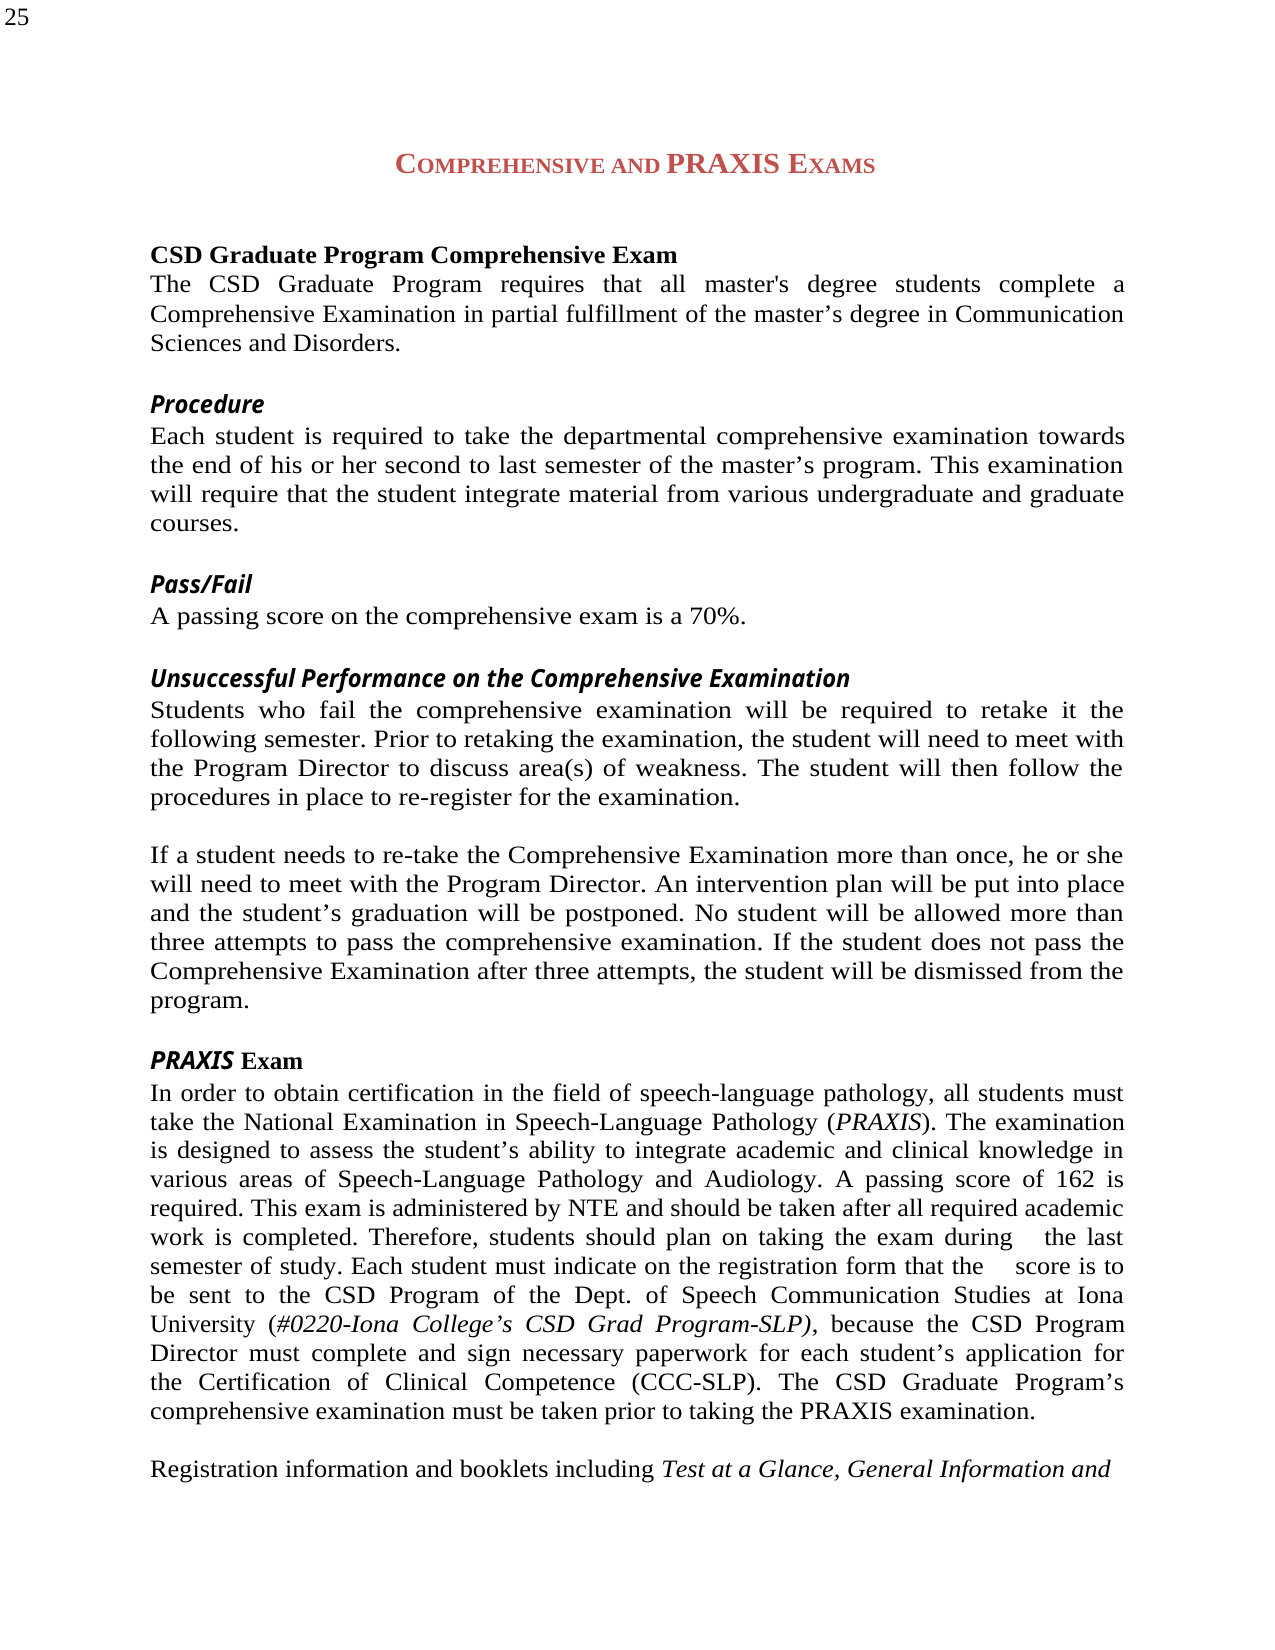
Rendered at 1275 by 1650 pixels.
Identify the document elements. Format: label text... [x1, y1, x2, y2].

text PRAXIS Exam [150, 1043, 1137, 1077]
text Each student is required to take the departmental comprehensive examination towards the end of his or her second to last semester of the master’s program. This examination will require that the student integrate material from various undergraduate and graduate courses. [150, 421, 1125, 537]
text A passing score on the comprehensive exam is a 70%. [150, 601, 1137, 630]
text The CSD Graduate Program requires that all master's degree students complete a Comprehensive Examination in partial fulfillment of the master’s degree in Communication Sciences and Disorders. [150, 269, 1126, 357]
text In order to obtain certification in the field of speech-language pathology, all students must take the National Examination in Speech-Language Pathology (PRAXIS). The examination is designed to assess the student’s ability to integrate academic and clinical knowledge in various areas of Speech-Language Pathology and Audiology. A passing score of 162 is required. This exam is administered by NTE and should be taken after all required academic work is completed. Therefore, students should plan on taking the exam during the last semester of study. Each student must indicate on the registration form that the score is to be sent to the CSD Program of the Dept. of Speech Communication Studies at Iona University (#0220-Iona College’s CSD Grad Program-SLP), because the CSD Program Director must complete and sign necessary paperwork for each student’s application for the Certification of Clinical Competence (CCC-SLP). The CSD Graduate Program’s comprehensive examination must be taken prior to taking the PRAXIS examination. [150, 1078, 1126, 1425]
text Students who fail the comprehensive examination will be required to retake it the following semester. Prior to retaking the examination, the student will need to meet with the Program Director to discuss area(s) of weakness. The student will then follow the procedures in place to re-register for the examination. [150, 695, 1125, 811]
text COMPREHENSIVE AND PRAXIS EXAMS [394, 147, 1137, 180]
subtitle Pass/Fail [150, 567, 1137, 601]
subtitle Unsuccessful Performance on the Comprehensive Examination [150, 660, 1137, 694]
subtitle Procedure [150, 387, 1137, 421]
subtitle CSD Graduate Program Comprehensive Exam [150, 240, 1137, 269]
text If a student needs to re-take the Comprehensive Examination more than once, he or she will need to meet with the Program Director. An intervention plan will be put into place and the student’s graduation will be postponed. No student will be allowed more than three attempts to pass the comprehensive examination. If the student does not pass the Comprehensive Examination after three attempts, the student will be dismissed from the program. [150, 840, 1125, 1014]
text Registration information and booklets including Test at a Glance, General Information and [150, 1454, 1137, 1483]
